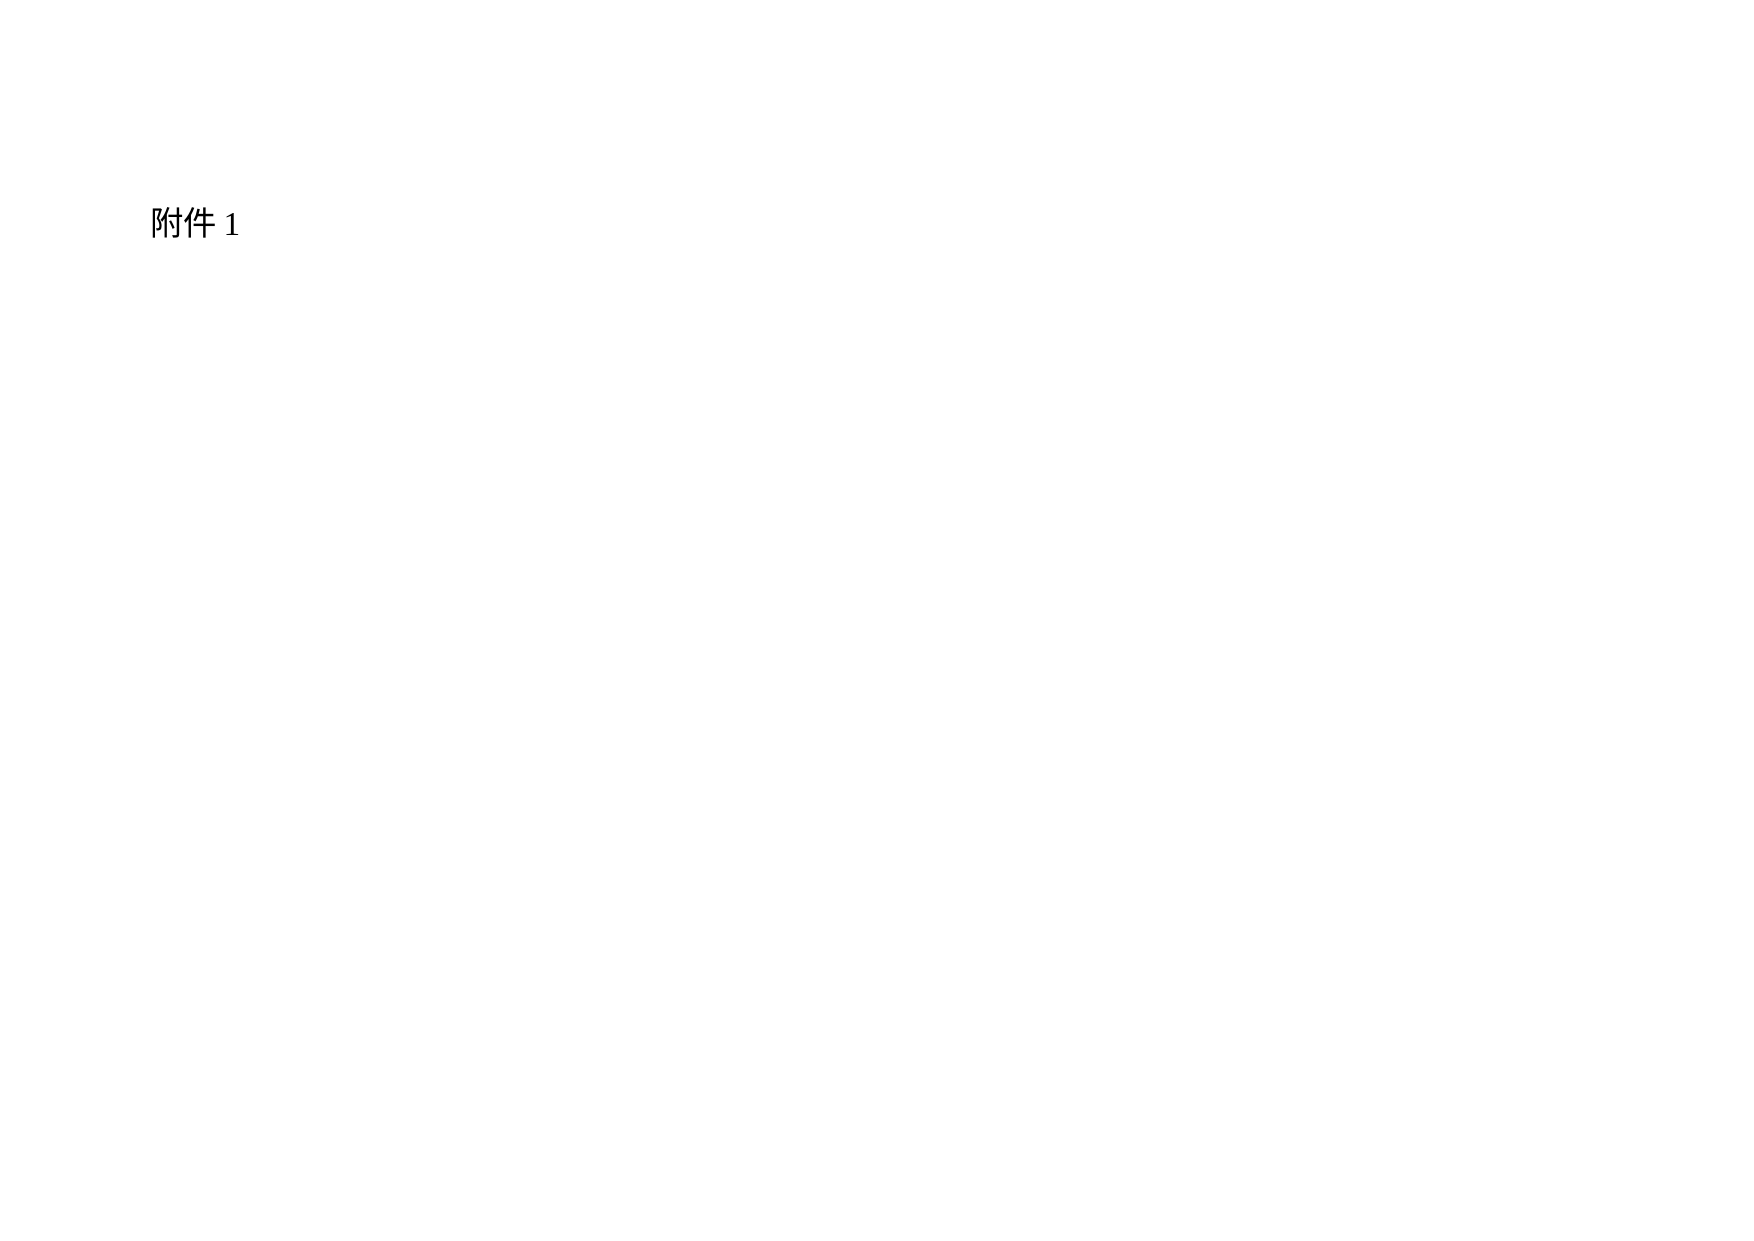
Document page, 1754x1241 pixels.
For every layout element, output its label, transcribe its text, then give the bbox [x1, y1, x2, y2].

text 附件1 [150, 188, 1604, 254]
